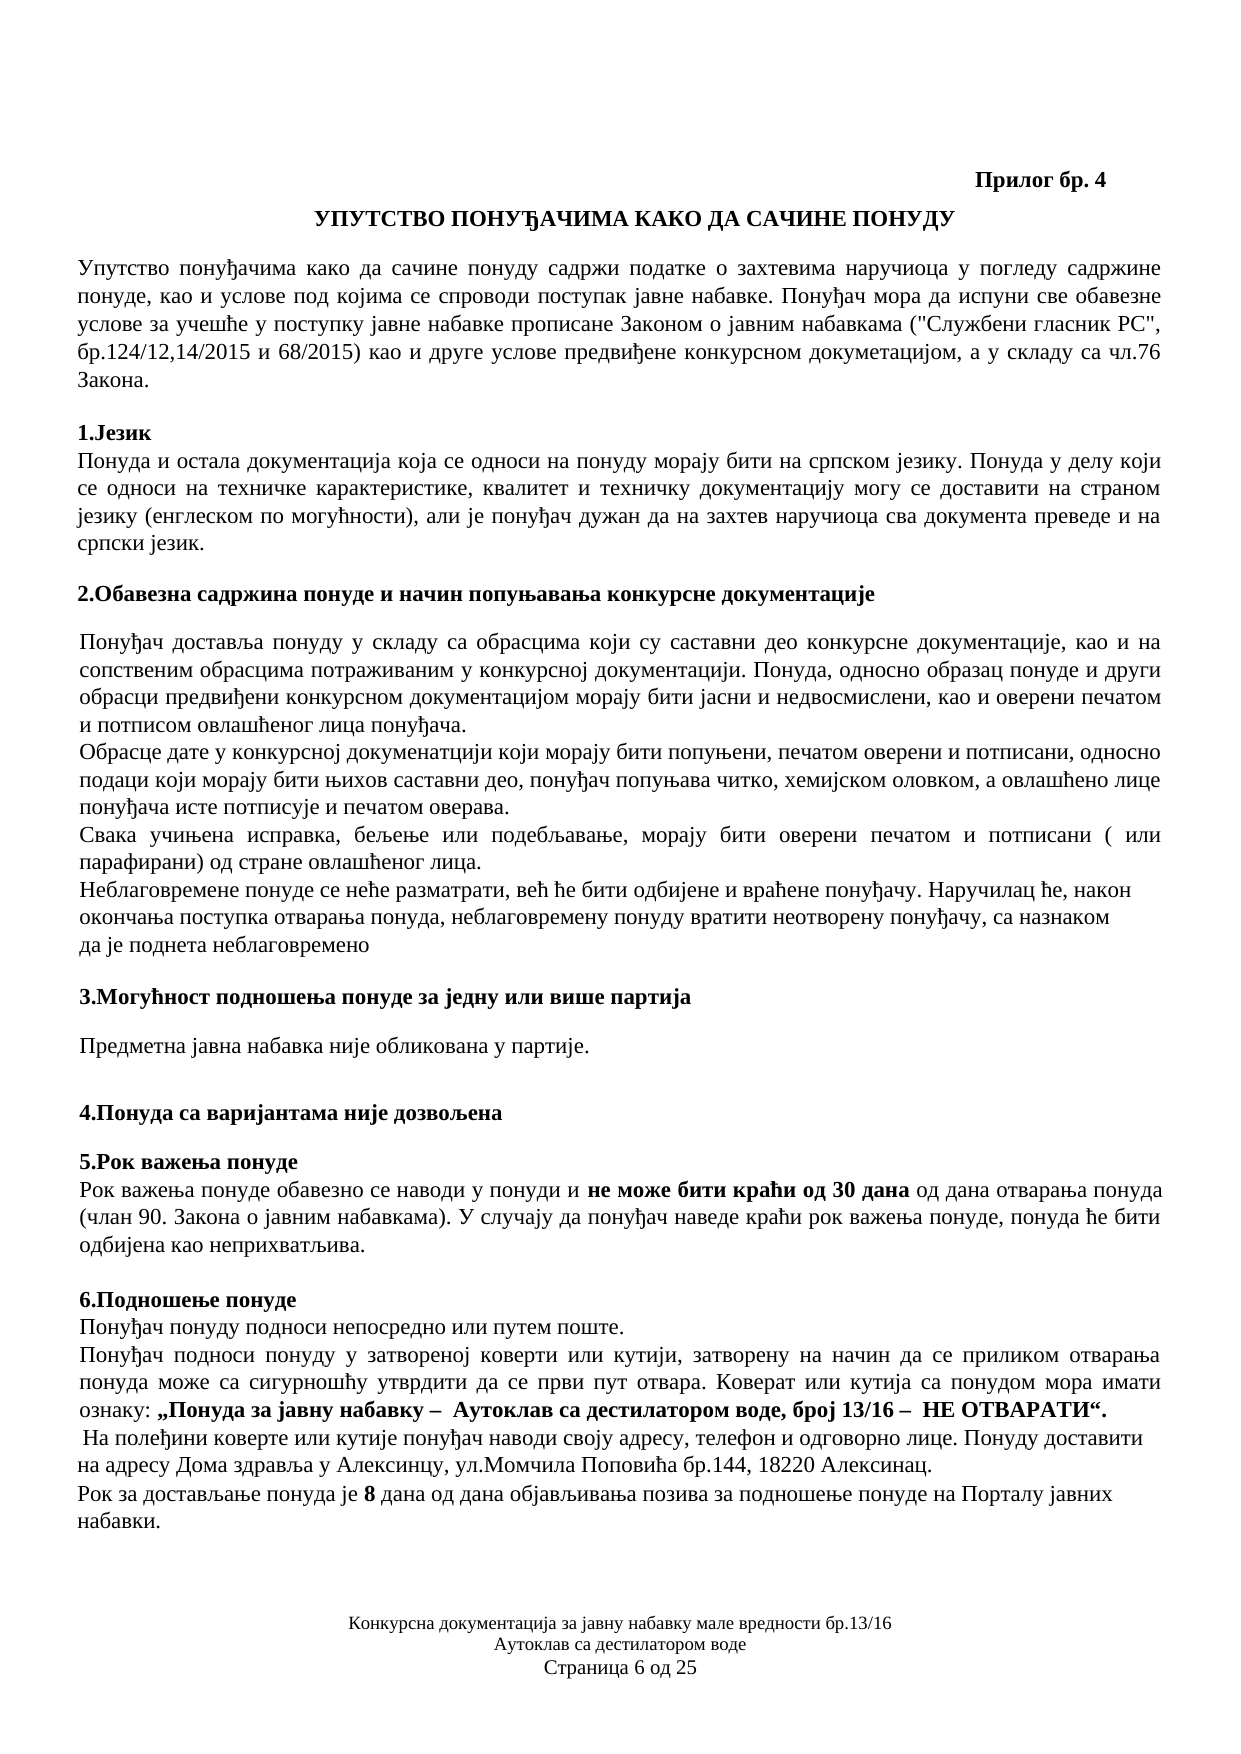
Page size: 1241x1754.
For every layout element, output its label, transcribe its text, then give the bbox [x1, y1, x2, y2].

subtitle 1.Језик [77, 419, 1165, 446]
subtitle УПУТСТВО ПОНУЂАЧИМА КАКО ДА САЧИНЕ ПОНУДУ [104, 193, 1165, 235]
subtitle 5.Рок важења понуде [79, 1147, 1165, 1175]
text Понуђач доставља понуду у складу са обрасцима који су саставни део конкурсне документације, као и на сопственим обрасцима потраживаним у конкурсној документацији. Понуда, односно образац понуде и други обрасци предвиђени конкурсном документацијом морају бити јасни и недвосмислени, као и оверени печатом и потписом овлашћеног лица понуђача. [79, 628, 1163, 738]
text Понуђач подноси понуду у затвореној коверти или кутији, затворену на начин да се приликом отварања понуда може са сигурношћу утврдити да се први пут отвара. Коверат или кутија са понудом мора имати ознаку: „Понуда за јавну набавку – Аутоклав са дестилатором воде, број 13/16 – НЕ ОТВАРАТИ“. [79, 1340, 1163, 1422]
text Прилог бр. 4 [75, 167, 1165, 193]
text Предметна јавна набавка није обликована у партије. [79, 1031, 1165, 1059]
text На полеђини коверте или кутије понуђач наводи своју адресу, телефон и одговорно лице. Понуду доставити на адресу Дома здравља у Алексинцу, ул.Момчила Поповића бр.144, 18220 Алексинац. [77, 1422, 1165, 1478]
subtitle 6.Подношење понуде [79, 1285, 1165, 1312]
text Рок за достављање понуда је 8 дана од дана објављивања позива за подношење понуде на Порталу јавних набавки. [77, 1478, 1165, 1534]
text Упутство понуђачима како да сачине понуду садржи податке о захтевима наручиоца у погледу садржине понуде, као и услове под којима се спроводи поступак јавне набавке. Понуђач мора да испуни све обавезне услове за учешће у поступку јавне набавке прописане Законом о јавним набавкама ("Службени гласник РС", бр.124/12,14/2015 и 68/2015) као и друге услове предвиђене конкурсном докуметацијом, а у складу са чл.76 Закона. [77, 253, 1163, 393]
text Обрасце дате у конкурсној докуменатцији који морају бити попуњени, печатом оверени и потписани, односно подаци који морају бити њихов саставни део, понуђач попуњава читко, хемијском оловком, а овлашћено лице понуђача исте потписује и печатом оверава. [79, 738, 1163, 820]
subtitle 4.Понуда са варијантама није дозвољена [79, 1103, 1165, 1125]
subtitle 3.Могућност подношења понуде за једну или више партија [79, 987, 1165, 1009]
text Неблаговремене понуде се неће разматрати, већ ће бити одбијене и враћене понуђачу. Наручилац ће, након окончања поступка отварања понуда, неблаговремену понуду вратити неотворену понуђачу, са назнаком да је поднета неблаговремено [79, 875, 1138, 958]
text Свака учињена исправка, бељење или подебљавање, морају бити оверени печатом и потписани ( или парафирани) од стране овлашћеног лица. [79, 820, 1163, 875]
text Понуђач понуду подноси непосредно или путем поште. [79, 1312, 1165, 1340]
text Рок важења понуде обавезно се наводи у понуди и не може бити краћи од 30 дана од дана отварања понуда (члан 90. Закона о јавним набавкама). У случају да понуђач наведе краћи рок важења понуде, понуда ће бити одбијена као неприхватљива. [79, 1175, 1163, 1257]
text Понуда и остала документација која се односи на понуду морају бити на српском језику. Понуда у делу који се односи на техничке карактеристике, квалитет и техничку документацију могу се доставити на страном језику (енглеском по могућности), али је понуђач дужан да на захтев наручиоца сва документа преведе и на српски језик. [42, 446, 1163, 556]
subtitle 2.Обавезна садржина понуде и начин попуњавања конкурсне документације [77, 584, 1165, 606]
